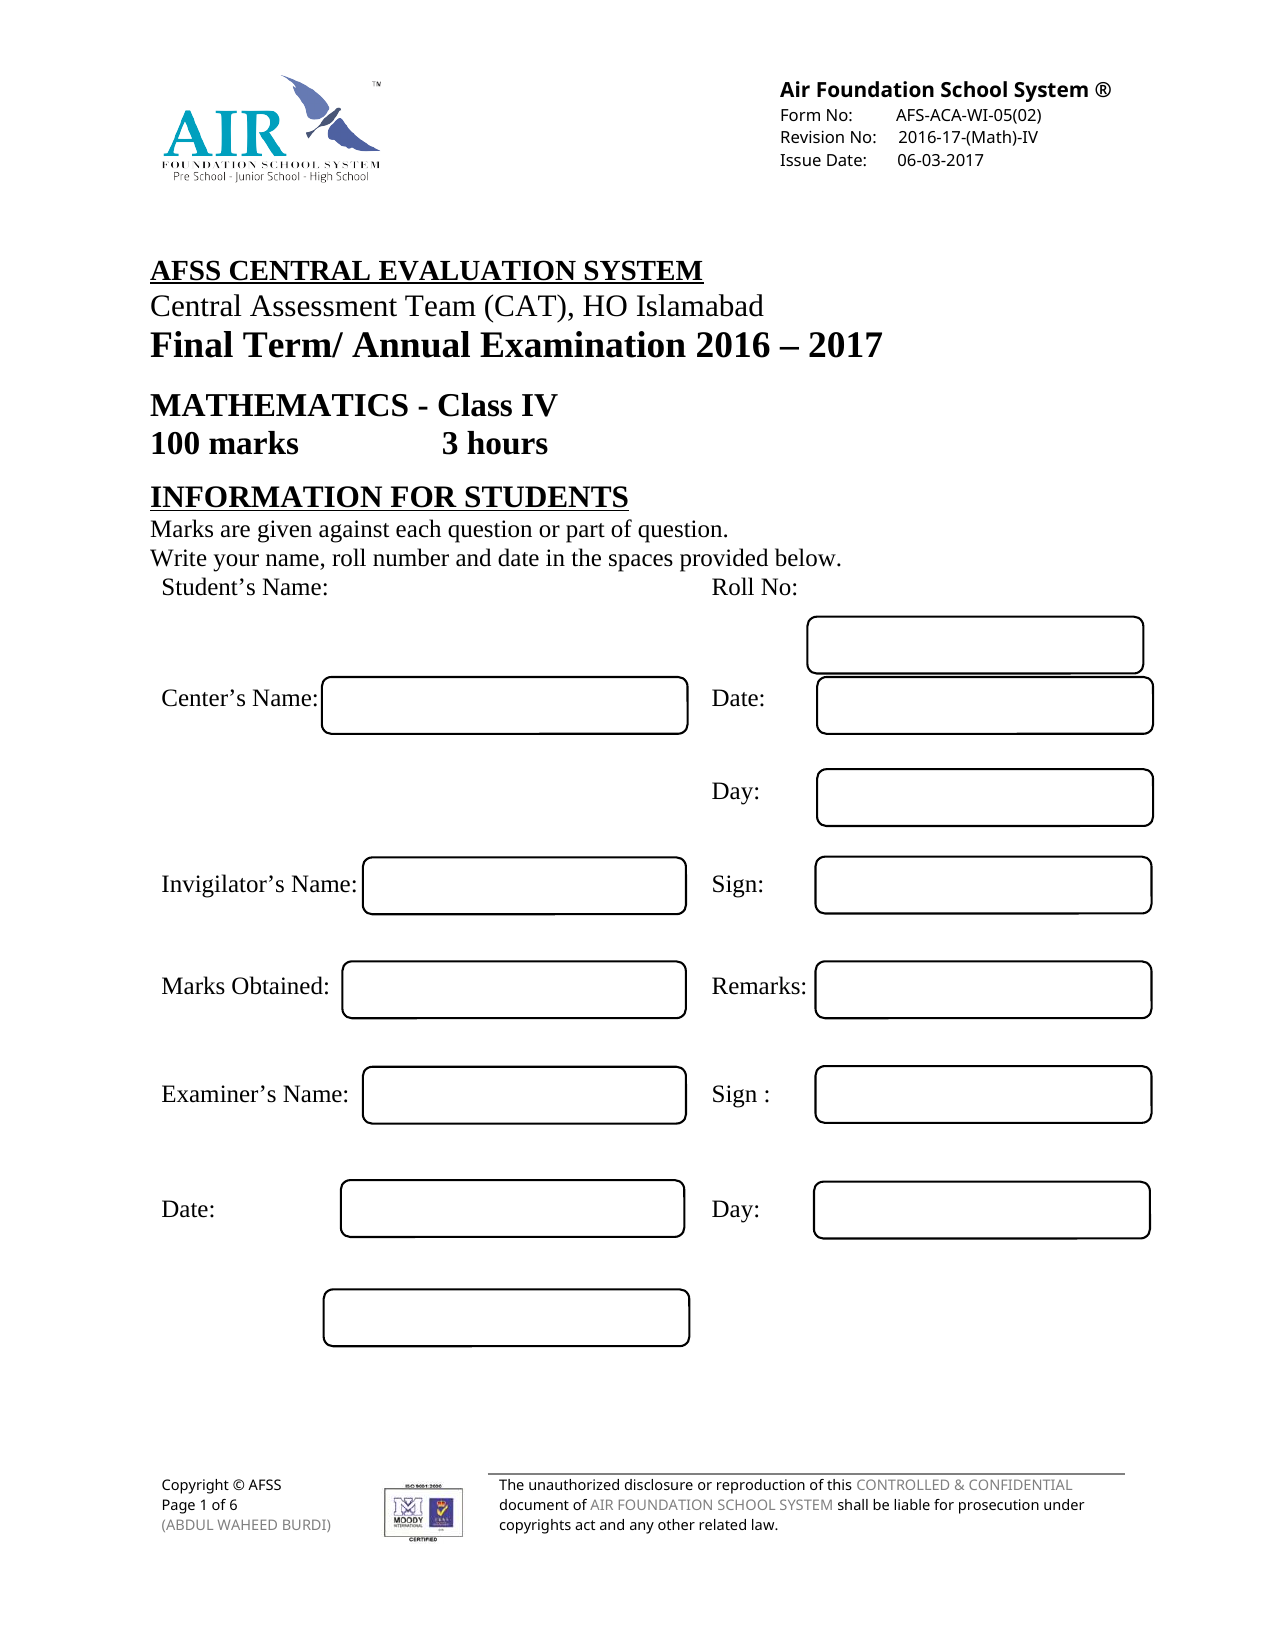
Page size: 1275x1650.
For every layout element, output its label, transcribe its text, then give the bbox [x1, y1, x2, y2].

table_cell Date: [700, 683, 1088, 776]
text 100 marks 3 hours [150, 423, 1125, 462]
table_header Student’s Name: [150, 572, 700, 683]
table_cell Invigilator’s Name: [150, 869, 700, 971]
text Marks are given against each question or part of question. [150, 514, 1125, 543]
table_cell Remarks: [700, 971, 1088, 1079]
table_cell Marks Obtained: [150, 971, 700, 1079]
table_cell [150, 776, 700, 869]
table_cell Center’s Name: [150, 683, 700, 776]
picture [161, 75, 381, 183]
text MATHEMATICS - Class IV [150, 385, 1125, 423]
text INFORMATION FOR STUDENTS [150, 478, 1125, 514]
table_cell Sign: [700, 869, 1088, 971]
table_cell Examiner’s Name: Date: [150, 1079, 700, 1244]
table_cell Day: [700, 776, 1088, 869]
picture [367, 1474, 476, 1551]
text AFSS CENTRAL EVALUATION SYSTEM [150, 253, 1125, 287]
text Write your name, roll number and date in the spaces provided below. [150, 543, 1125, 572]
table_header Roll No: [700, 572, 1088, 683]
text Final Term/ Annual Examination 2016 – 2017 [150, 323, 1125, 366]
text Central Assessment Team (CAT), HO Islamabad [150, 287, 1125, 323]
table_cell Sign : Day: [700, 1079, 1088, 1244]
